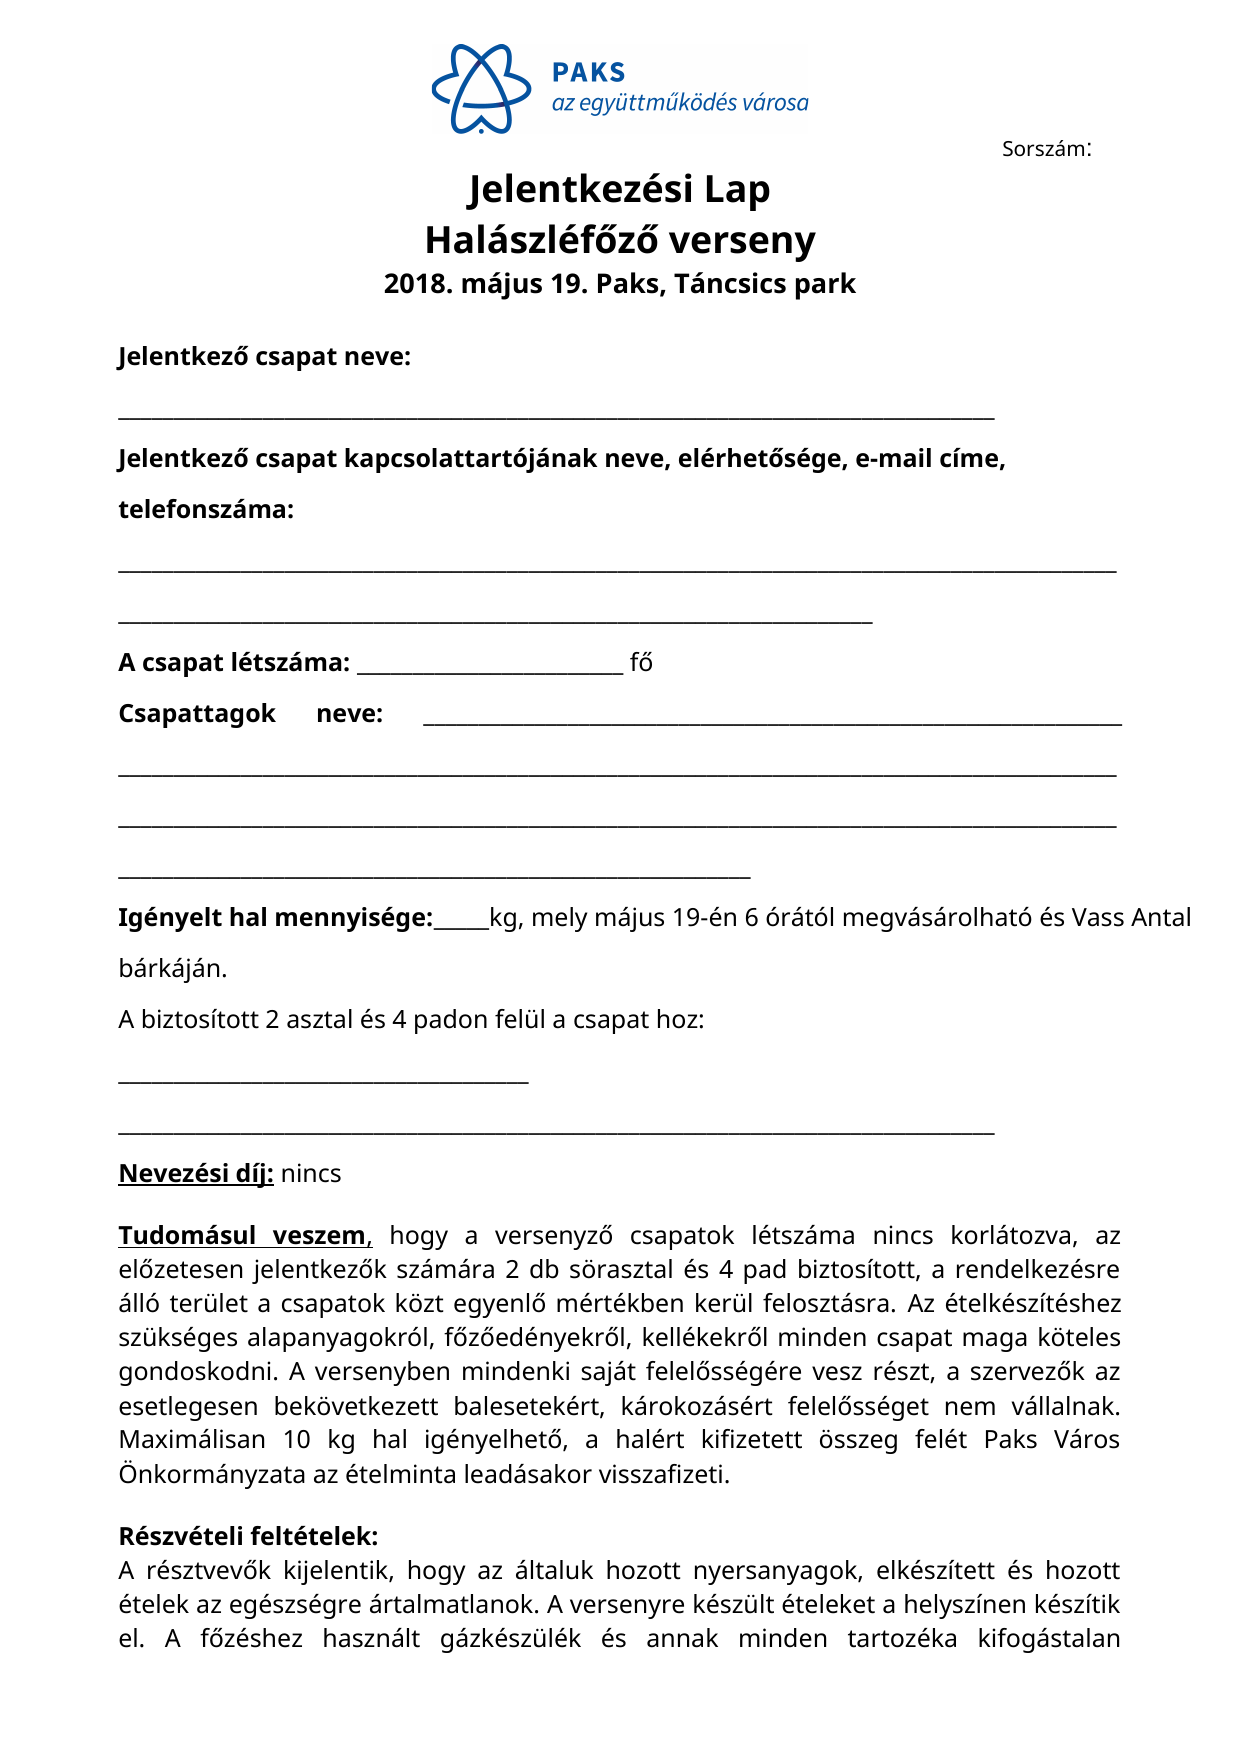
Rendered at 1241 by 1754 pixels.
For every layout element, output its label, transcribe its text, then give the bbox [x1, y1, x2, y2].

text Részvételi feltételek: [118, 1519, 1122, 1553]
text Jelentkező csapat neve: _______________________________________________________________________________ [118, 339, 1122, 424]
subtitle Jelentkezési Lap [118, 163, 1122, 214]
text 2018. május 19. Paks, Táncsics park [118, 265, 1122, 302]
text Csapattagok neve: _______________________________________________________________ _____________________________________________________________________________________________________________________________________________________________________________________________________________________________________________ [118, 696, 1122, 883]
subtitle Halászléfőző verseny [118, 214, 1122, 265]
picture [431, 44, 809, 134]
text Nevezési díj: nincs [118, 1155, 1122, 1189]
text Igényelt hal mennyisége:_____kg, mely május 19-én 6 órától megvásárolható és Vass Antal bárkáján. [118, 900, 1196, 985]
text A csapat létszáma: ________________________ fő [118, 645, 1122, 679]
text Jelentkező csapat kapcsolattartójának neve, elérhetősége, e-mail címe, telefonszáma: ______________________________________________________________________________________________________________________________________________________________ [118, 441, 1122, 628]
text A biztosított 2 asztal és 4 padon felül a csapat hoz: _____________________________________ _______________________________________________________________________________ [118, 1002, 1122, 1138]
text Tudomásul veszem, hogy a versenyző csapatok létszáma nincs korlátozva, az előzetesen jelentkezők számára 2 db sörasztal és 4 pad biztosított, a rendelkezésre álló terület a csapatok közt egyenlő mértékben kerül felosztásra. Az ételkészítéshez szükséges alapanyagokról, főzőedényekről, kellékekről minden csapat maga köteles gondoskodni. A versenyben mindenki saját felelősségére vesz részt, a szervezők az esetlegesen bekövetkezett balesetekért, károkozásért felelősséget nem vállalnak. Maximálisan 10 kg hal igényelhető, a halért kifizetett összeg felét Paks Város Önkormányzata az ételminta leadásakor visszafizeti. [118, 1218, 1122, 1490]
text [118, 1553, 1122, 1655]
